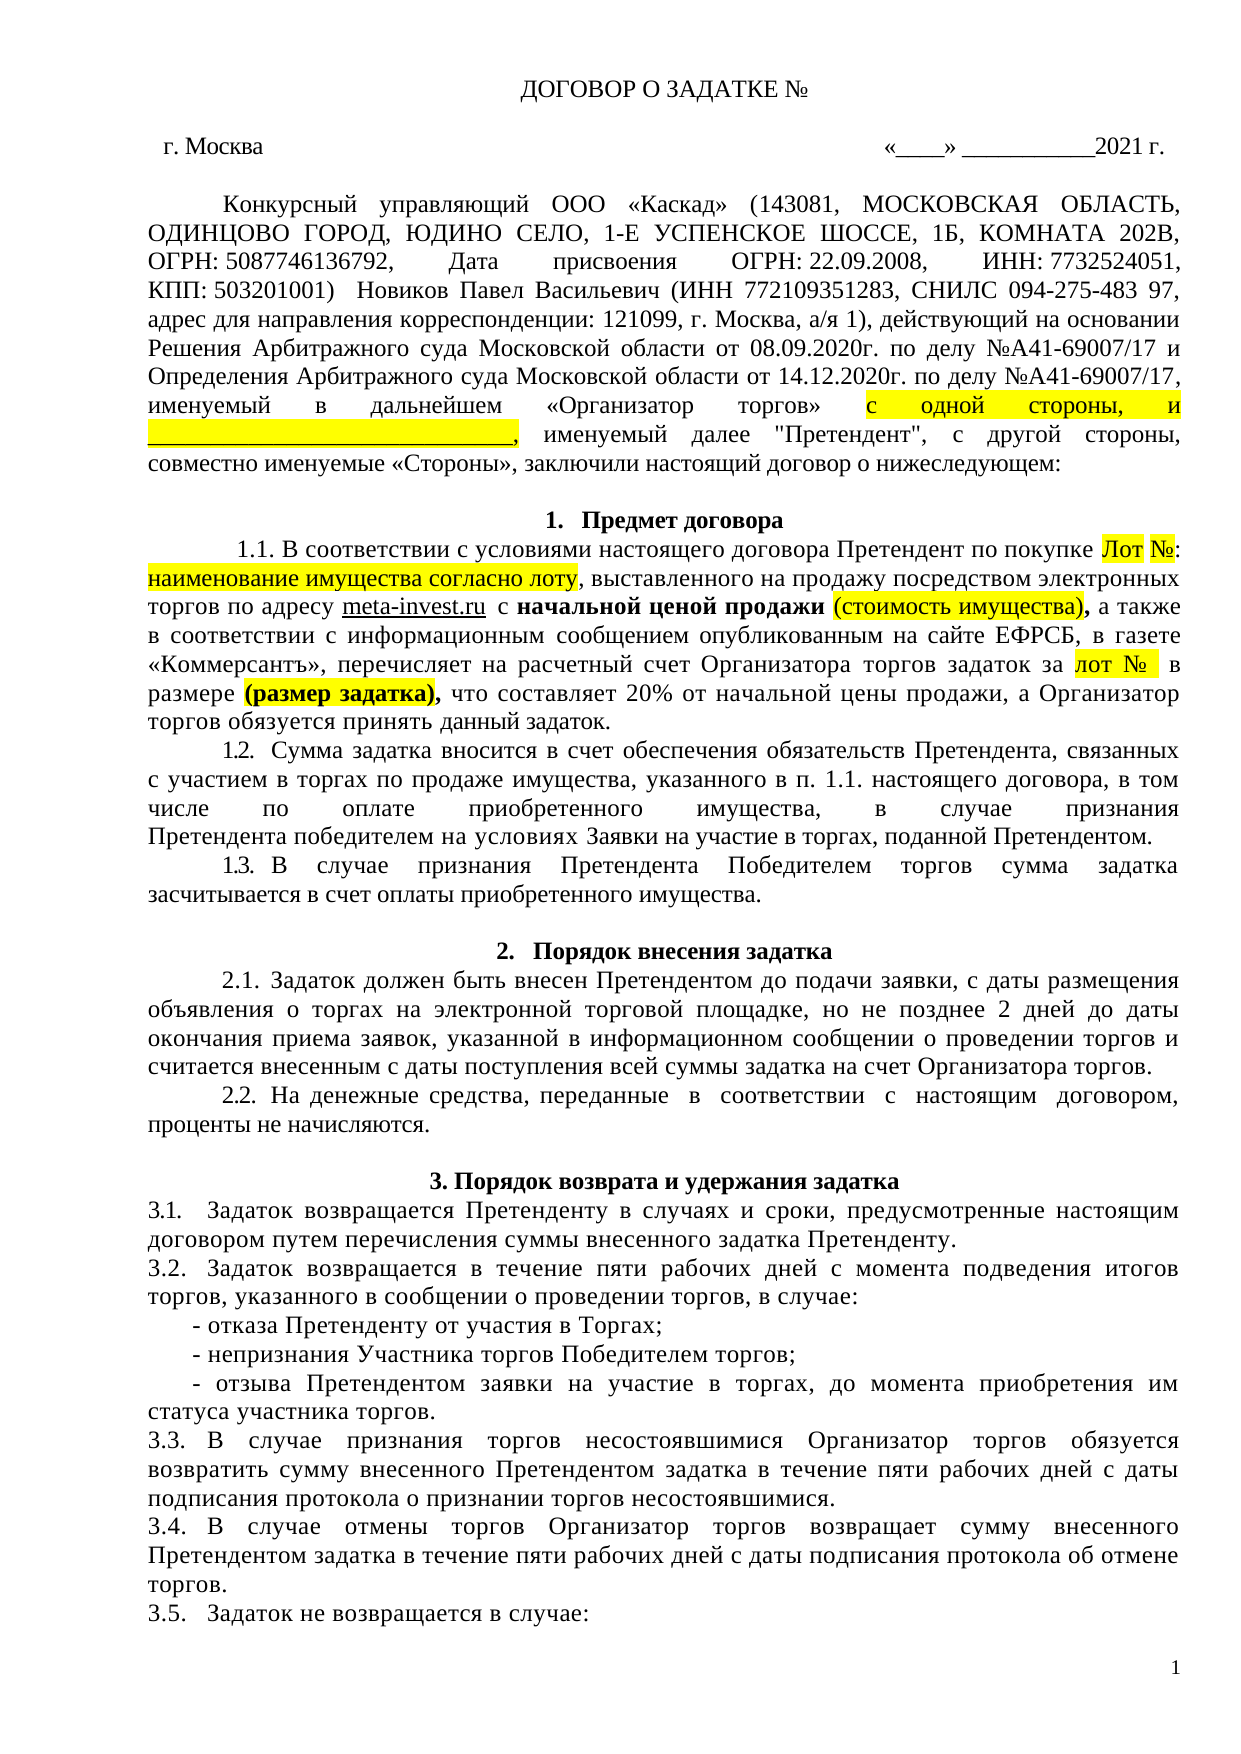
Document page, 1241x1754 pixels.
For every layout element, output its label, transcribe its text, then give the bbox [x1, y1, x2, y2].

text - отказа Претенденту от участия в Торгах; [148, 1310, 1181, 1339]
text ДОГОВОР О ЗАДАТКЕ № [148, 74, 1181, 103]
text 1.1. В соответствии с условиями настоящего договора Претендент по покупке Лот №: наименование имущества согласно лоту, выставленного на продажу посредством электронных торгов по адресу meta-invest.ru с начальной ценой продажи (стоимость имущества), а также в соответствии с информационным сообщением опубликованным на сайте ЕФРСБ, в газете «Коммерсантъ», перечисляет на расчетный счет Организатора торгов задаток за лот № в размере (размер задатка), что составляет 20% от начальной цены продажи, а Организатор торгов обязуется принять данный задаток. [148, 534, 1181, 735]
text 3.2. Задаток возвращается в течение пяти рабочих дней с момента подведения итогов торгов, указанного в сообщении о проведении торгов, в случае: [148, 1253, 1181, 1310]
text - отзыва Претендентом заявки на участие в торгах, до момента приобретения им статуса участника торгов. [148, 1368, 1181, 1425]
text 1. Предмет договора [148, 505, 1181, 534]
text 3. Порядок возврата и удержания задатка [148, 1166, 1181, 1195]
text 3.5. Задаток не возвращается в случае: [148, 1598, 1181, 1626]
text 3.4. В случае отмены торгов Организатор торгов возвращает сумму внесенного Претендентом задатка в течение пяти рабочих дней с даты подписания протокола об отмене торгов. [148, 1511, 1181, 1598]
text - непризнания Участника торгов Победителем торгов; [148, 1339, 1181, 1368]
list Задаток должен быть внесен Претендентом до подачи заявки, с даты размещения объявления о торгах на электронной торговой площадке, но не позднее 2 дней до даты окончания приема заявок, указанной в информационном сообщении о проведении торгов и считается внесенным с даты поступления всей суммы задатка на счет Организатора торгов. [148, 965, 1181, 1080]
list На денежные средства, переданные в соответствии с настоящим договором, проценты не начисляются. [148, 1080, 1181, 1138]
text Конкурсный управляющий ООО «Каскад» (143081, МОСКОВСКАЯ ОБЛАСТЬ, ОДИНЦОВО ГОРОД, ЮДИНО СЕЛО, 1-Е УСПЕНСКОЕ ШОССЕ, 1Б, КОМНАТА 202В, ОГРН: 5087746136792, Дата присвоения ОГРН: 22.09.2008, ИНН: 7732524051, КПП: 503201001) Новиков Павел Васильевич (ИНН 772109351283, СНИЛС 094-275-483 97, адрес для направления корреспонденции: 121099, г. Москва, а/я 1), действующий на основании Решения Арбитражного суда Московской области от 08.09.2020г. по делу №А41-69007/17 и Определения Арбитражного суда Московской области от 14.12.2020г. по делу №А41-69007/17, именуемый в дальнейшем «Организатор торгов» с одной стороны, и _____________________________, именуемый далее "Претендент", с другой стороны, совместно именуемые «Стороны», заключили настоящий договор о нижеследующем: [148, 246, 1181, 476]
list В случае признания Претендента Победителем торгов сумма задатка засчитывается в счет оплаты приобретенного имущества. [148, 850, 1181, 908]
list Сумма задатка вносится в счет обеспечения обязательств Претендента, связанных с участием в торгах по продаже имущества, указанного в п. 1.1. настоящего договора, в том числе по оплате приобретенного имущества, в случае признания Претендента победителем на условиях Заявки на участие в торгах, поданной Претендентом. [148, 735, 1181, 850]
text г. Москва «____» ___________2021 г. [148, 131, 1181, 160]
text 3.1. Задаток возвращается Претенденту в случаях и сроки, предусмотренные настоящим договором путем перечисления суммы внесенного задатка Претенденту. [148, 1195, 1181, 1253]
text 2. Порядок внесения задатка [148, 936, 1181, 965]
text 3.3. В случае признания торгов несостоявшимися Организатор торгов обязуется возвратить сумму внесенного Претендентом задатка в течение пяти рабочих дней с даты подписания протокола о признании торгов несостоявшимися. [148, 1425, 1181, 1511]
